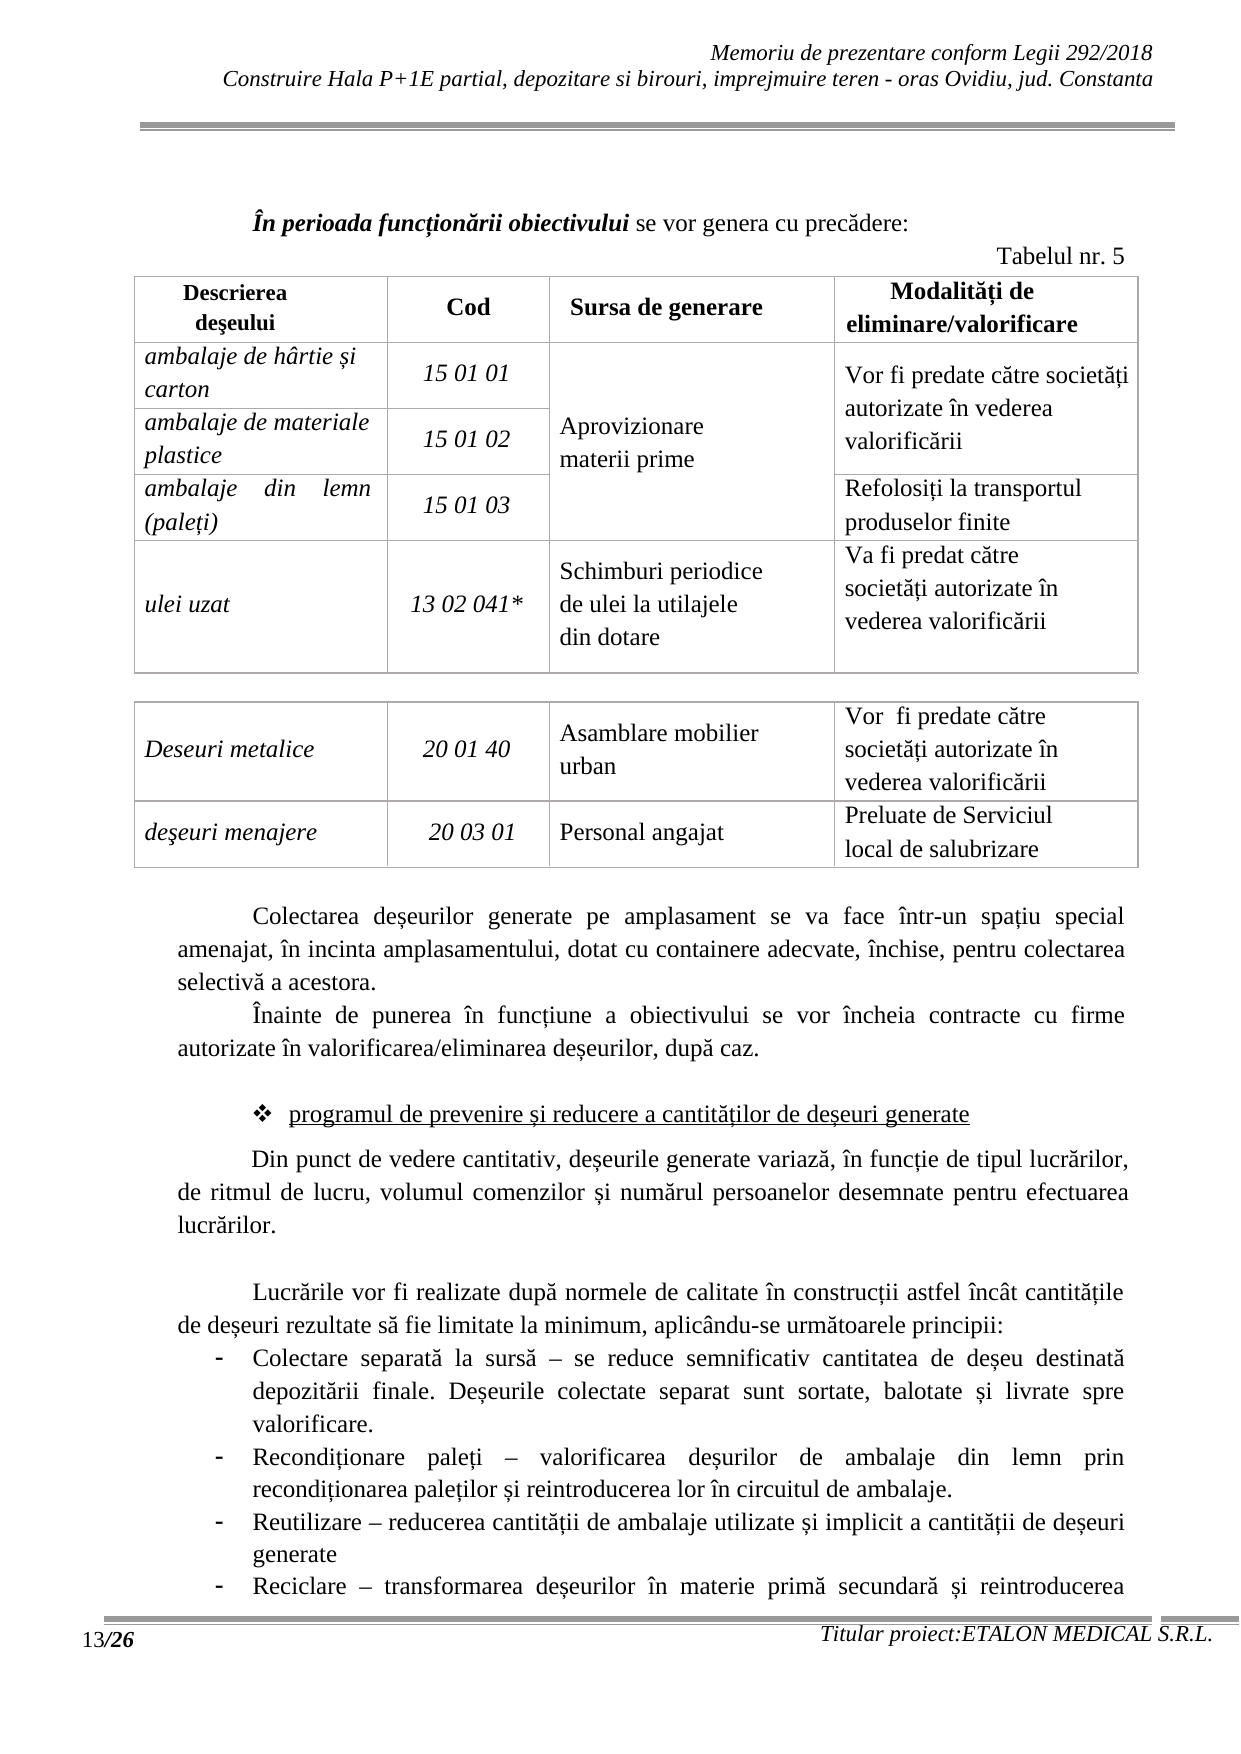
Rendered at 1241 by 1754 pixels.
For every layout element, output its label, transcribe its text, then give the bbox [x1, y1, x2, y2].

table_cell ulei uzat [135, 541, 387, 672]
table_header Asamblare mobilier urban [550, 703, 834, 800]
table_header Modalități de eliminare/valorificare [835, 277, 1137, 342]
table_cell Aprovizionare materii prime [550, 343, 834, 540]
table_cell Personal angajat [549, 802, 834, 867]
table_header Cod [388, 277, 549, 342]
table_cell 13 02 041* [388, 541, 549, 672]
list Colectare separată la sursă – se reduce semnificativ cantitatea de deșeu destinată depozitării finale. Deșeurile colectate separat sunt sortate, balotate și livrate spre valorificare. [215, 1343, 1125, 1437]
table_cell ambalaje de hârtie și carton [135, 343, 387, 408]
table_header Sursa de generare [550, 277, 834, 342]
table_header Vor fi predate către societăți autorizate în vederea valorificării [835, 703, 1137, 800]
table_cell Schimburi periodice de ulei la utilajele din dotare [550, 541, 834, 672]
table_cell ambalaje din lemn (paleți) [135, 475, 387, 540]
list Reutilizare – reducerea cantității de ambalaje utilizate și implicit a cantității de deșeuri generate [215, 1507, 1126, 1568]
table_header Deseuri metalice [135, 703, 387, 800]
table_header Descrierea deşeului [135, 277, 387, 342]
table_cell 15 01 01 [388, 343, 549, 408]
table_cell ambalaje de materiale plastice [135, 409, 387, 474]
table_cell 20 03 01 [387, 802, 549, 867]
list programul de prevenire și reducere a cantităților de deșeuri generate [251, 1099, 1153, 1128]
text În perioada funcționării obiectivului se vor genera cu precădere: [252, 208, 1153, 236]
table_header 20 01 40 [388, 703, 549, 800]
text Din punct de vedere cantitativ, deșeurile generate variază, în funcție de tipul lucrărilor, de ritmul de lucru, volumul comenzilor și numărul persoanelor desemnate pentru efectuarea lucrărilor. [177, 1144, 1130, 1239]
table_cell Refolosiți la transportul produselor finite [835, 475, 1137, 540]
table_cell 15 01 03 [388, 475, 549, 540]
text Înainte de punerea în funcțiune a obiectivului se vor încheia contracte cu firme autorizate în valorificarea/eliminarea deșeurilor, după caz. [177, 1000, 1126, 1062]
table_cell deşeuri menajere [135, 802, 387, 867]
text Tabelul nr. 5 [996, 241, 1153, 269]
text Colectarea deșeurilor generate pe amplasament se va face într-un spațiu special amenajat, în incinta amplasamentului, dotat cu containere adecvate, închise, pentru colectarea selectivă a acestora. [177, 901, 1126, 996]
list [215, 1571, 1125, 1600]
table_cell Va fi predat către societăți autorizate în vederea valorificării [835, 541, 1137, 672]
table_cell Vor fi predate către societăți autorizate în vederea valorificării [835, 343, 1137, 474]
list Recondiționare paleți – valorificarea deșurilor de ambalaje din lemn prin recondiționarea paleților și reintroducerea lor în circuitul de ambalaje. [215, 1442, 1125, 1503]
table_cell 15 01 02 [388, 409, 549, 474]
text Lucrările vor fi realizate după normele de calitate în construcții astfel încât cantitățile de deșeuri rezultate să fie limitate la minimum, aplicându-se următoarele principii: [177, 1277, 1126, 1338]
table_cell Preluate de Serviciul local de salubrizare [834, 802, 1137, 867]
